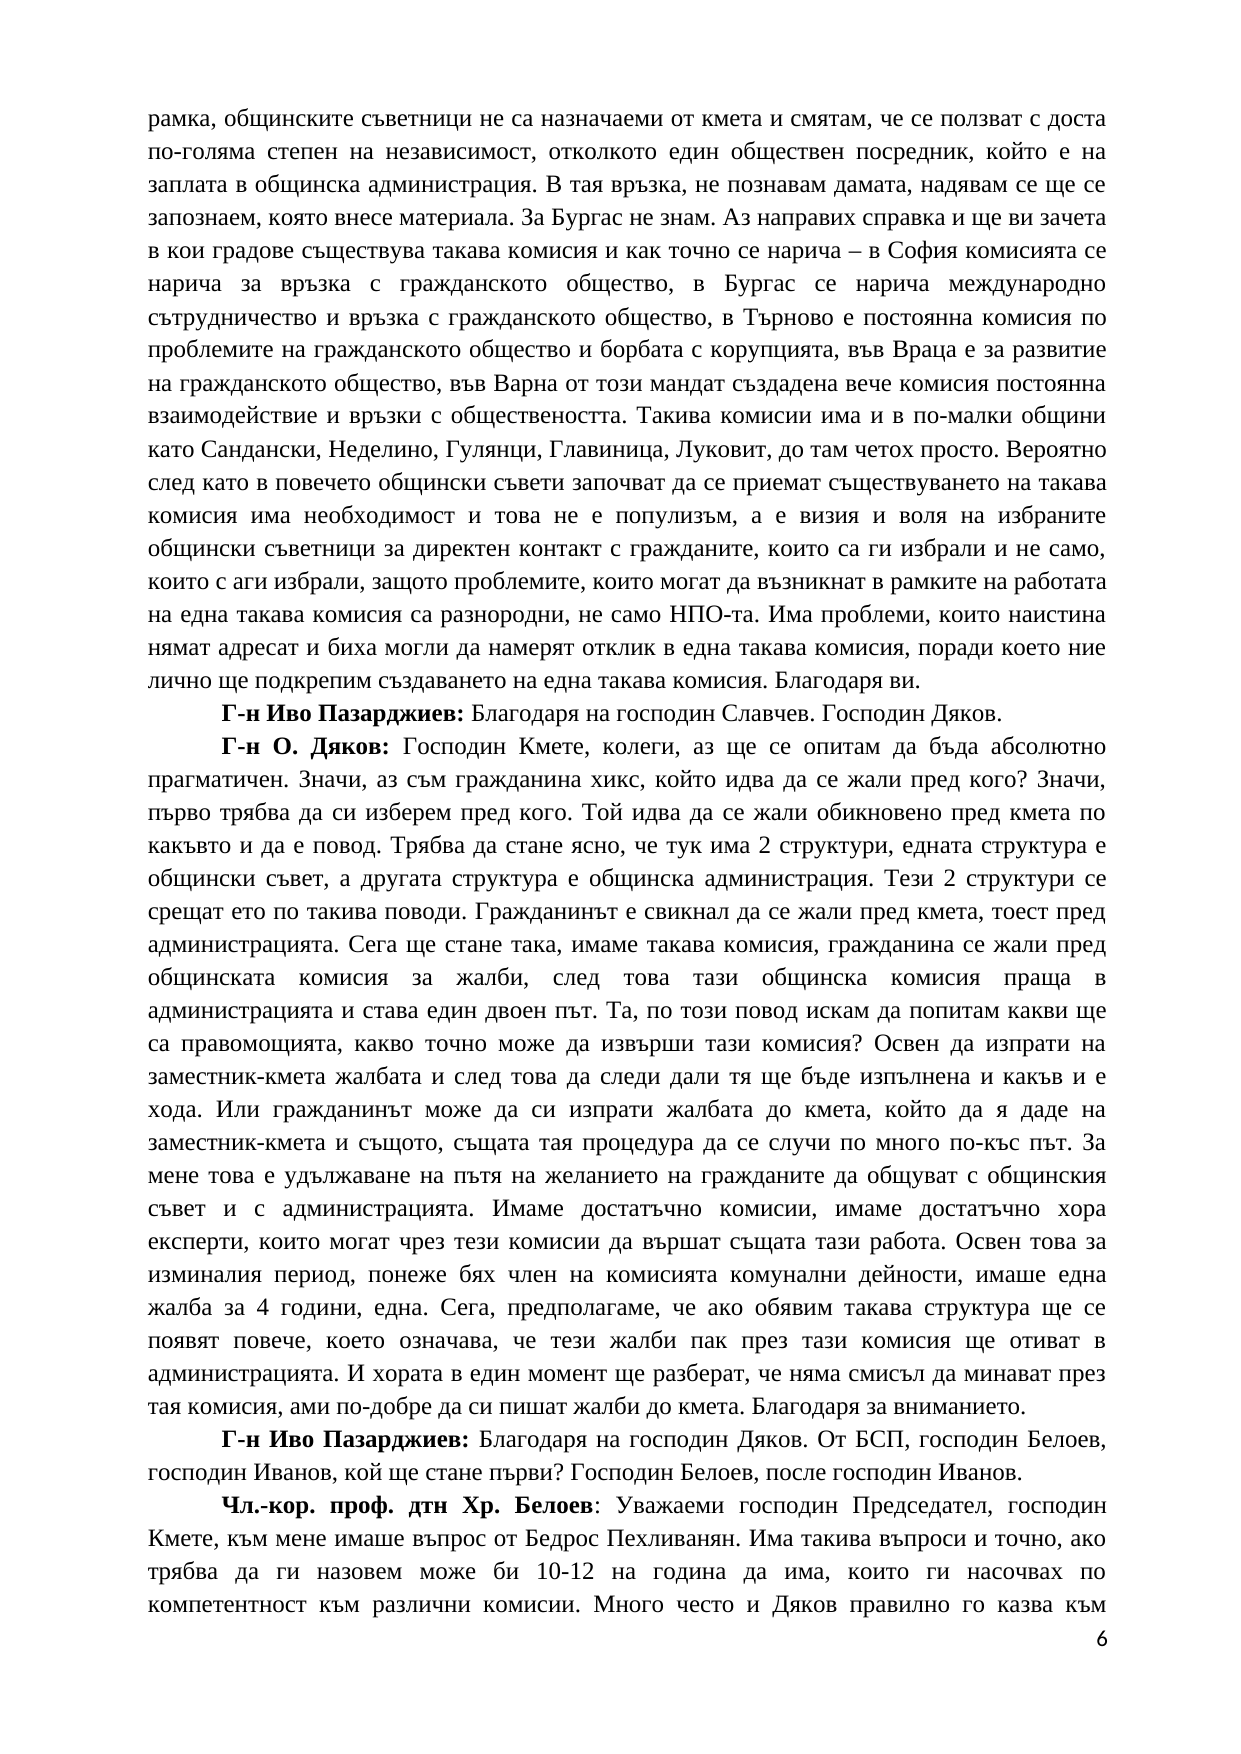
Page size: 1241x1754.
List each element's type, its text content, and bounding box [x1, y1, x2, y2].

text Г-н Иво Пазарджиев: Благодаря на господин Дяков. От БСП, господин Белоев, господин Иванов, кой ще стане първи? Господин Белоев, после господин Иванов. [148, 1424, 1107, 1486]
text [148, 103, 1107, 693]
text Г-н Иво Пазарджиев: Благодаря на господин Славчев. Господин Дяков. [148, 698, 1107, 727]
text Г-н О. Дяков: Господин Кмете, колеги, аз ще се опитам да бъда абсолютно прагматичен. Значи, аз съм гражданина хикс, който идва да се жали пред кого? Значи, първо трябва да си изберем пред кого. Той идва да се жали обикновено пред кмета по какъвто и да е повод. Трябва да стане ясно, че тук има 2 структури, едната структура е общински съвет, а другата структура е общинска администрация. Тези 2 структури се срещат ето по такива поводи. Гражданинът е свикнал да се жали пред кмета, тоест пред администрацията. Сега ще стане така, имаме такава комисия, гражданина се жали пред общинската комисия за жалби, след това тази общинска комисия праща в администрацията и става един двоен път. Та, по този повод искам да попитам какви ще са правомощията, какво точно може да извърши тази комисия? Освен да изпрати на заместник-кмета жалбата и след това да следи дали тя ще бъде изпълнена и какъв и е хода. Или гражданинът може да си изпрати жалбата до кмета, който да я даде на заместник-кмета и същото, същата тая процедура да се случи по много по-къс път. За мене това е удължаване на пътя на желанието на гражданите да общуват с общинския съвет и с администрацията. Имаме достатъчно комисии, имаме достатъчно хора експерти, които могат чрез тези комисии да вършат същата тази работа. Освен това за изминалия период, понеже бях член на комисията комунални дейности, имаше една жалба за 4 години, една. Сега, предполагаме, че ако обявим такава структура ще се появят повече, което означава, че тези жалби пак през тази комисия ще отиват в администрацията. И хората в един момент ще разберат, че няма смисъл да минават през тая комисия, ами по-добре да си пишат жалби до кмета. Благодаря за вниманието. [148, 731, 1107, 1420]
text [148, 1490, 1107, 1618]
